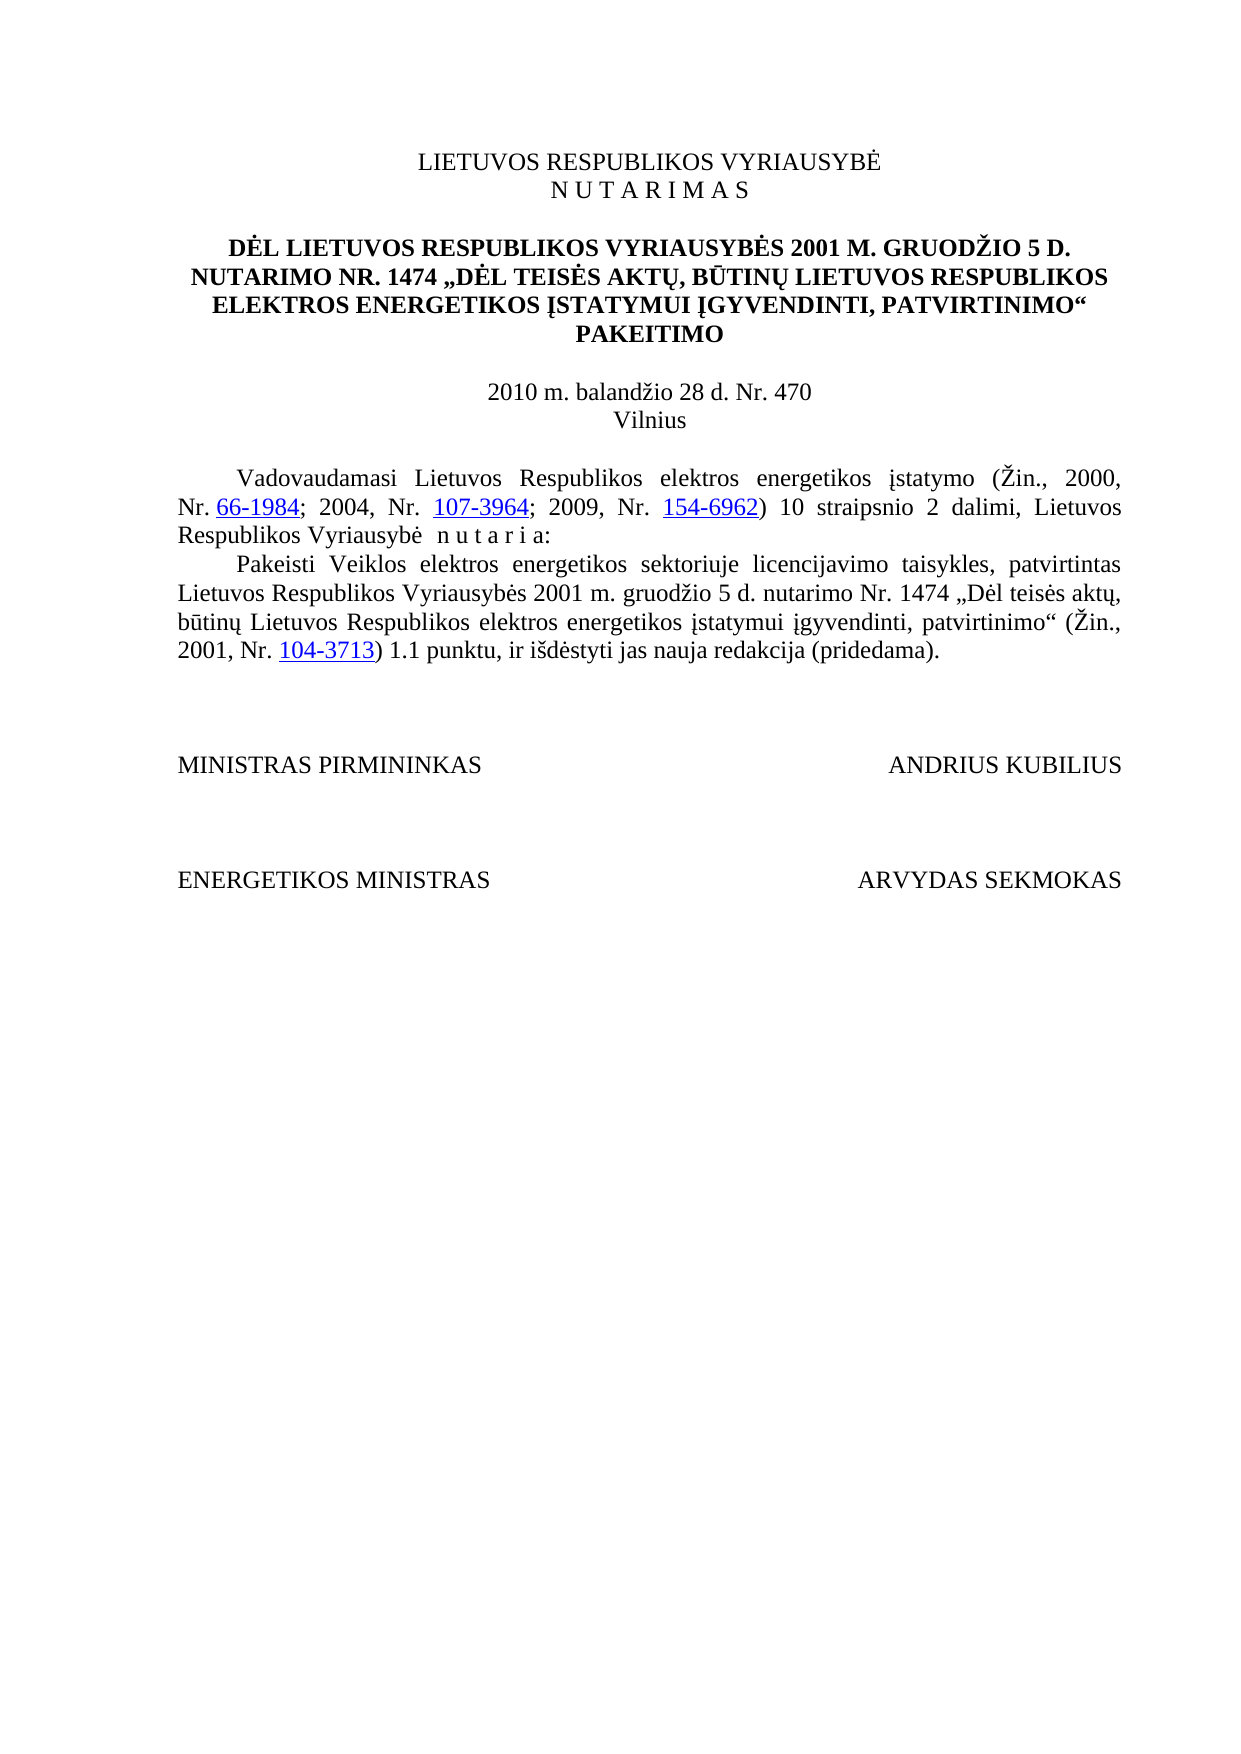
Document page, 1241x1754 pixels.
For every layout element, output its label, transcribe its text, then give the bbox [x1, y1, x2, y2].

text DĖL Lietuvos Respublikos Vyriausybės 2001 m. gruodžio 5 d. nutarimo Nr. 1474 „dėl teisės aktų, būtinų Lietuvos Respublikos elektros energetikos įstatymui įgyvendinti, patvirtinimo“ Pakeitimo [177, 233, 1122, 348]
text ENERGETIKOS MINISTRAS ARVYDAS SEKMOKAS [177, 866, 1122, 894]
text NUTARIMAS [177, 176, 1122, 204]
text Vilnius [177, 406, 1122, 434]
text Vadovaudamasi Lietuvos Respublikos elektros energetikos įstatymo (Žin., 2000, Nr. 66-1984; 2004, Nr. 107-3964; 2009, Nr. 154-6962) 10 straipsnio 2 dalimi, Lietuvos Respublikos Vyriausybė nutaria: [177, 463, 1122, 549]
text Pakeisti Veiklos elektros energetikos sektoriuje licencijavimo taisykles, patvirtintas Lietuvos Respublikos Vyriausybės 2001 m. gruodžio 5 d. nutarimo Nr. 1474 „Dėl teisės aktų, būtinų Lietuvos Respublikos elektros energetikos įstatymui įgyvendinti, patvirtinimo“ (Žin., 2001, Nr. 104-3713) 1.1 punktu, ir išdėstyti jas nauja redakcija (pridedama). [177, 549, 1122, 664]
text Lietuvos Respublikos Vyriausybė [177, 147, 1122, 176]
text 2010 m. balandžio 28 d. Nr. 470 [177, 377, 1122, 406]
text MINISTRAS PIRMININKAS ANDRIUS KUBILIUS [177, 751, 1122, 779]
